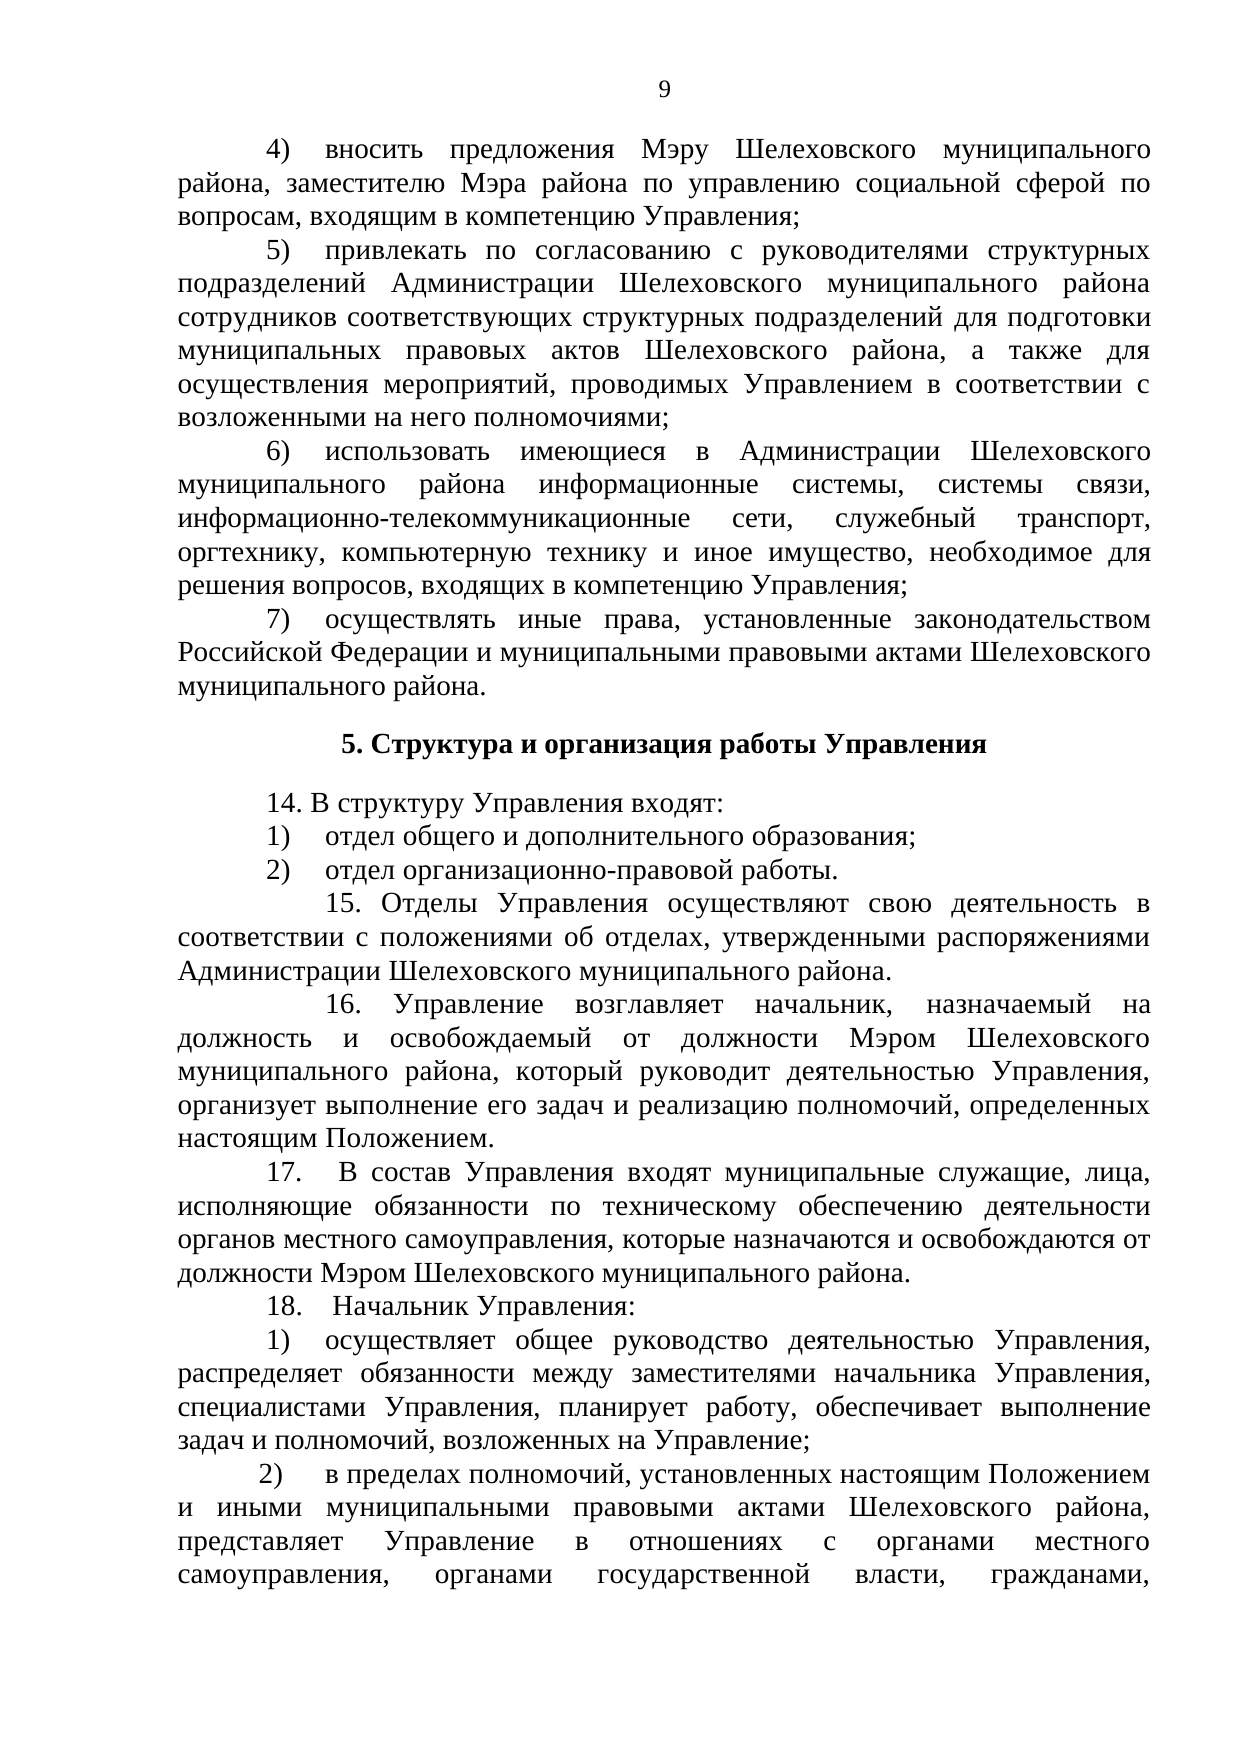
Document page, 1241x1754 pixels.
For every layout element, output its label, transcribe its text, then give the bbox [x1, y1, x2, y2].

list использовать имеющиеся в Администрации Шелеховского муниципального района информационные системы, системы связи, информационно-телекоммуникационные сети, служебный транспорт, оргтехнику, компьютерную технику и иное имущество, необходимое для решения вопросов, входящих в компетенцию Управления; [177, 433, 1152, 601]
text 14. В структуру Управления входят: [177, 785, 1152, 818]
text 15. Отделы Управления осуществляют свою деятельность в соответствии с положениями об отделах, утвержденными распоряжениями Администрации Шелеховского муниципального района. [177, 886, 1152, 986]
list В состав Управления входят муниципальные служащие, лица, исполняющие обязанности по техническому обеспечению деятельности органов местного самоуправления, которые назначаются и освобождаются от должности Мэром Шелеховского муниципального района. [177, 1154, 1152, 1288]
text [177, 1456, 1152, 1590]
list осуществлять иные права, установленные законодательством Российской Федерации и муниципальными правовыми актами Шелеховского муниципального района. [177, 601, 1152, 701]
list осуществляет общее руководство деятельностью Управления, распределяет обязанности между заместителями начальника Управления, специалистами Управления, планирует работу, обеспечивает выполнение задач и полномочий, возложенных на Управление; [177, 1322, 1152, 1456]
list отдел общего и дополнительного образования; [177, 818, 1152, 852]
list привлекать по согласованию с руководителями структурных подразделений Администрации Шелеховского муниципального района сотрудников соответствующих структурных подразделений для подготовки муниципальных правовых актов Шелеховского района, а также для осуществления мероприятий, проводимых Управлением в соответствии с возложенными на него полномочиями; [177, 232, 1152, 433]
text 5. Структура и организация работы Управления [177, 726, 1152, 760]
list отдел организационно-правовой работы. [177, 852, 1152, 886]
text 16. Управление возглавляет начальник, назначаемый на должность и освобождаемый от должности Мэром Шелеховского муниципального района, который руководит деятельностью Управления, организует выполнение его задач и реализацию полномочий, определенных настоящим Положением. [177, 986, 1152, 1154]
list вносить предложения Мэру Шелеховского муниципального района, заместителю Мэра района по управлению социальной сферой по вопросам, входящим в компетенцию Управления; [177, 131, 1152, 232]
list Начальник Управления: [177, 1288, 1152, 1322]
